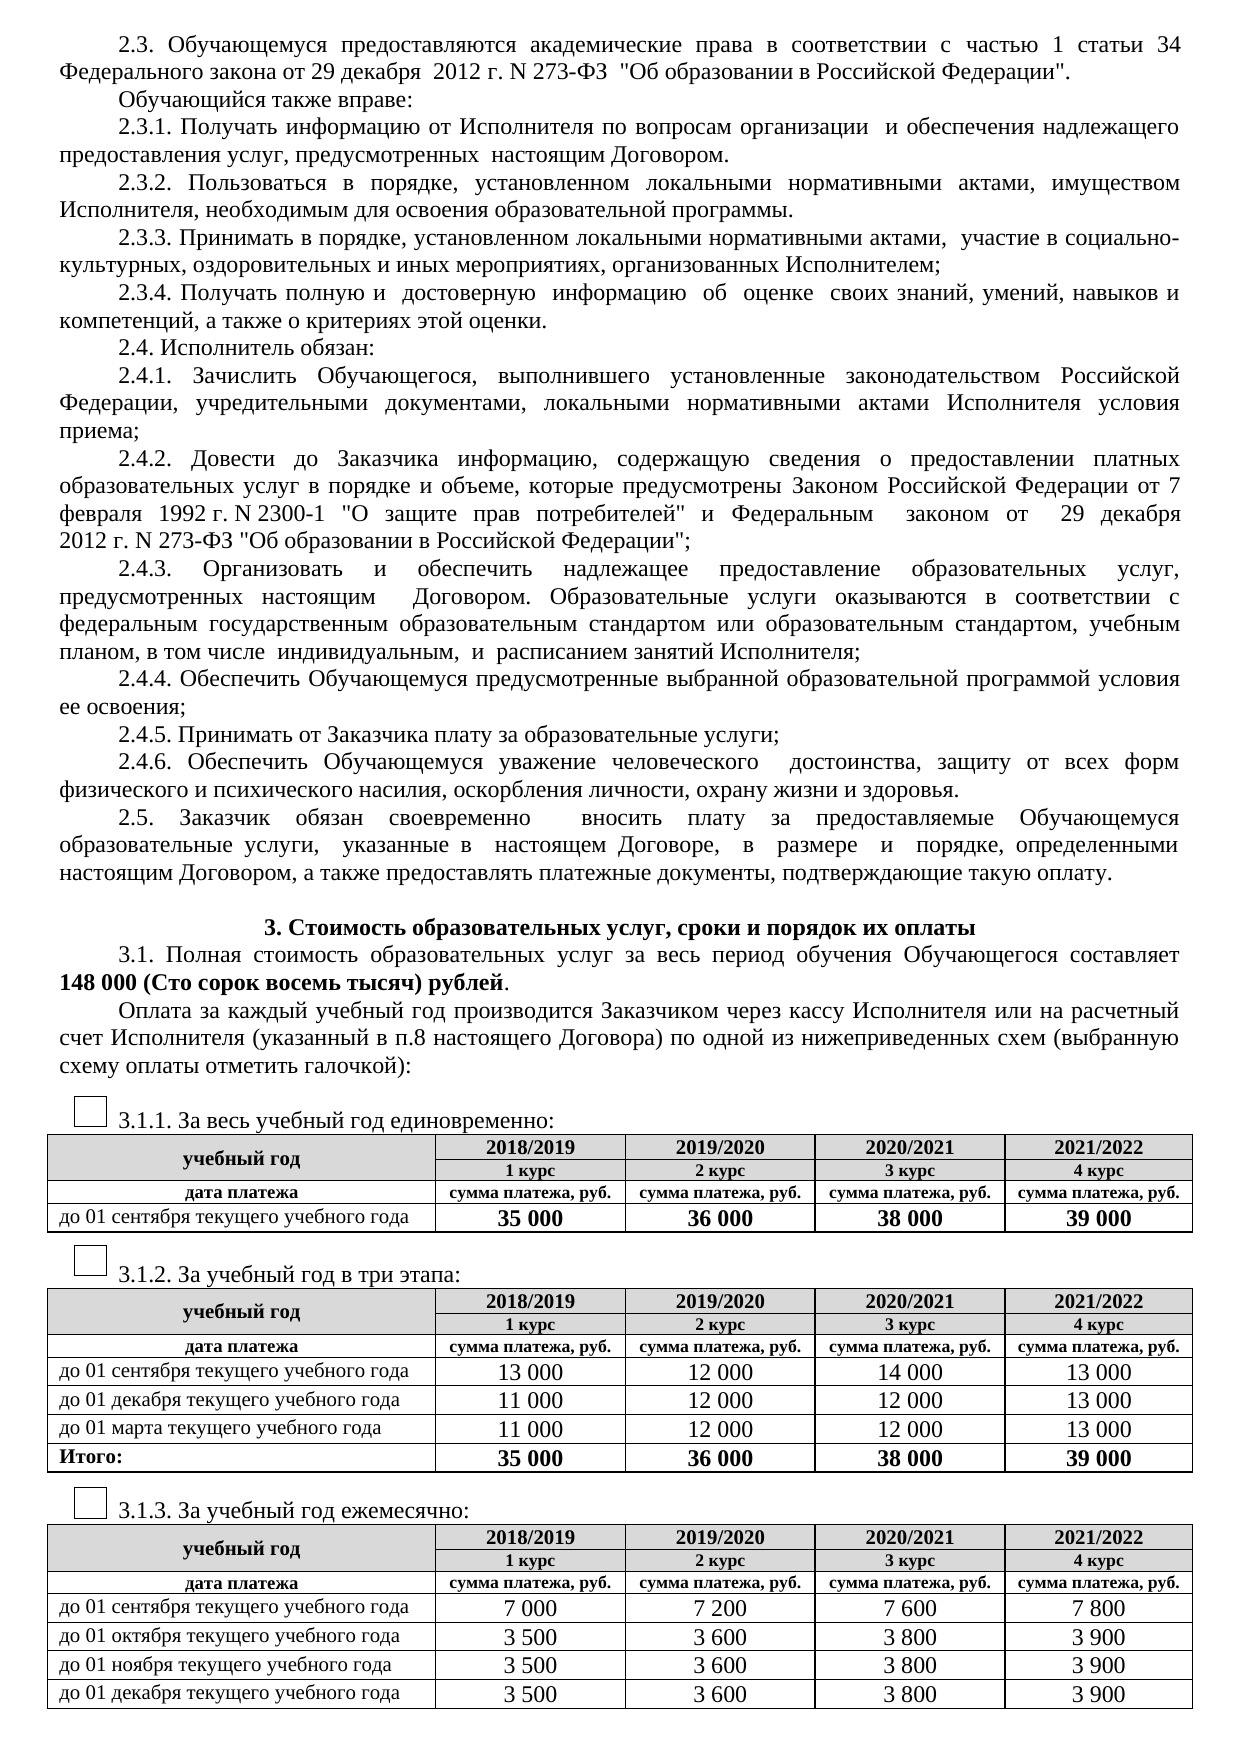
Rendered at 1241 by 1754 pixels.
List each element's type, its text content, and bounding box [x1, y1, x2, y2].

table_cell 14 000 [816, 1358, 1004, 1385]
table_cell дата платежа [48, 1335, 435, 1357]
table_cell 12 000 [816, 1415, 1004, 1443]
table_cell 13 000 [436, 1358, 625, 1385]
table_header 2018/2019 [436, 1289, 625, 1313]
table_cell 12 000 [816, 1386, 1004, 1414]
text 2.3.3. Принимать в порядке, установленном локальными нормативными актами, участие в социально-культурных, оздоровительных и иных мероприятиях, организованных Исполнителем; [59, 223, 1181, 278]
text 2.3.4. Получать полную и достоверную информацию об оценке своих знаний, умений, навыков и компетенций, а также о критериях этой оценки. [59, 278, 1181, 333]
text 2.4.3. Организовать и обеспечить надлежащее предоставление образовательных услуг, предусмотренных настоящим Договором. Образовательные услуги оказываются в соответствии с федеральным государственным образовательным стандартом или образовательным стандартом, учебным планом, в том числе индивидуальным, и расписанием занятий Исполнителя; [59, 554, 1181, 664]
table_cell 35 000 [436, 1204, 625, 1231]
table_header 2019/2020 [626, 1135, 814, 1159]
table_cell 3 900 [1006, 1651, 1192, 1679]
table_cell 13 000 [1006, 1358, 1192, 1385]
table_cell сумма платежа, руб. [436, 1335, 625, 1357]
table_cell 1 курс [436, 1550, 625, 1571]
table_cell 4 курс [1006, 1160, 1192, 1180]
table_cell 7 000 [436, 1594, 625, 1622]
table_cell 4 курс [1006, 1314, 1192, 1334]
table_cell 3 600 [626, 1651, 814, 1679]
table_cell сумма платежа, руб. [1006, 1181, 1192, 1203]
table_cell до 01 сентября текущего учебного года [48, 1358, 435, 1385]
table_cell до 01 ноября текущего учебного года [48, 1651, 435, 1679]
table_cell 12 000 [626, 1386, 814, 1414]
table_header 2018/2019 [436, 1135, 625, 1159]
table_header учебный год [48, 1289, 435, 1334]
table_cell 11 000 [436, 1386, 625, 1414]
table_cell 36 000 [626, 1444, 814, 1471]
table_cell 1 курс [436, 1160, 625, 1180]
table_cell 3 800 [816, 1623, 1004, 1650]
table_cell сумма платежа, руб. [626, 1181, 814, 1203]
text 2.4.2. Довести до Заказчика информацию, содержащую сведения о предоставлении платных образовательных услуг в порядке и объеме, которые предусмотрены Законом Российской Федерации от 7 февраля 1992 г. N 2300-1 "О защите прав потребителей" и Федеральным законом от 29 декабря 2012 г. N 273-ФЗ "Об образовании в Российской Федерации"; [59, 444, 1181, 554]
table_cell дата платежа [48, 1181, 435, 1203]
table_cell до 01 декабря текущего учебного года [48, 1680, 435, 1708]
text Обучающийся также вправе: [59, 85, 1181, 112]
table_cell Итого: [48, 1444, 435, 1471]
table_cell 38 000 [816, 1444, 1004, 1471]
table_cell 2 курс [626, 1550, 814, 1571]
table_cell 39 000 [1006, 1204, 1192, 1231]
table_cell 3 600 [626, 1623, 814, 1650]
table_cell сумма платежа, руб. [436, 1181, 625, 1203]
table_cell 3 курс [816, 1550, 1004, 1571]
table_cell 12 000 [626, 1415, 814, 1443]
table_cell 3 800 [816, 1651, 1004, 1679]
table_cell 7 600 [816, 1594, 1004, 1622]
table_cell 39 000 [1006, 1444, 1192, 1471]
table_cell 2 курс [626, 1160, 814, 1180]
table_cell сумма платежа, руб. [1006, 1572, 1192, 1593]
table_header 2019/2020 [626, 1525, 814, 1549]
text Оплата за каждый учебный год производится Заказчиком через кассу Исполнителя или на расчетный счет Исполнителя (указанный в п.8 настоящего Договора) по одной из нижеприведенных схем (выбранную схему оплаты отметить галочкой): [59, 996, 1181, 1078]
table_cell сумма платежа, руб. [436, 1572, 625, 1593]
table_cell 3 900 [1006, 1623, 1192, 1650]
table_cell 3 курс [816, 1314, 1004, 1334]
text 3.1. Полная стоимость образовательных услуг за весь период обучения Обучающегося составляет 148 000 (Сто сорок восемь тысяч) рублей. [59, 941, 1181, 996]
table_cell дата платежа [48, 1572, 435, 1593]
table_cell 3 500 [436, 1680, 625, 1708]
text 3.1.3. За учебный год ежемесячно: [59, 1496, 1181, 1524]
table_cell 7 800 [1006, 1594, 1192, 1622]
table_cell 2 курс [626, 1314, 814, 1334]
table_cell сумма платежа, руб. [1006, 1335, 1192, 1357]
table_cell 3 500 [436, 1651, 625, 1679]
table_cell 12 000 [626, 1358, 814, 1385]
table_header 2018/2019 [436, 1525, 625, 1549]
table_cell 3 900 [1006, 1680, 1192, 1708]
table_header 2020/2021 [816, 1289, 1004, 1313]
table_header учебный год [48, 1135, 435, 1180]
text 2.5. Заказчик обязан своевременно вносить плату за предоставляемые Обучающемуся образовательные услуги, указанные в настоящем Договоре, в размере и порядке, определенными настоящим Договором, а также предоставлять платежные документы, подтверждающие такую оплату. [59, 802, 1181, 885]
table_cell до 01 марта текущего учебного года [48, 1415, 435, 1443]
text 2.3. Обучающемуся предоставляются академические права в соответствии с частью 1 статьи 34 Федерального закона от 29 декабря 2012 г. N 273-ФЗ "Об образовании в Российской Федерации". [59, 29, 1181, 85]
table_cell 3 500 [436, 1623, 625, 1650]
table_cell 11 000 [436, 1415, 625, 1443]
table_cell 13 000 [1006, 1386, 1192, 1414]
table_cell сумма платежа, руб. [816, 1181, 1004, 1203]
table_header 2020/2021 [816, 1135, 1004, 1159]
text 2.4.5. Принимать от Заказчика плату за образовательные услуги; [59, 720, 1181, 747]
table_cell 4 курс [1006, 1550, 1192, 1571]
table_cell 3 800 [816, 1680, 1004, 1708]
table_cell до 01 октября текущего учебного года [48, 1623, 435, 1650]
table_cell 35 000 [436, 1444, 625, 1471]
table_cell до 01 сентября текущего учебного года [48, 1594, 435, 1622]
table_cell сумма платежа, руб. [816, 1572, 1004, 1593]
table_cell 36 000 [626, 1204, 814, 1231]
text 2.3.1. Получать информацию от Исполнителя по вопросам организации и обеспечения надлежащего предоставления услуг, предусмотренных настоящим Договором. [59, 112, 1181, 168]
table_cell 38 000 [816, 1204, 1004, 1231]
text 2.3.2. Пользоваться в порядке, установленном локальными нормативными актами, имуществом Исполнителя, необходимым для освоения образовательной программы. [59, 168, 1181, 223]
table_header 2021/2022 [1006, 1135, 1192, 1159]
table_header 2021/2022 [1006, 1289, 1192, 1313]
text 3.1.2. За учебный год в три этапа: [59, 1260, 1181, 1288]
table_header 2020/2021 [816, 1525, 1004, 1549]
text 3. Стоимость образовательных услуг, сроки и порядок их оплаты [59, 913, 1181, 941]
table_cell до 01 сентября текущего учебного года [48, 1204, 435, 1231]
text 2.4.1. Зачислить Обучающегося, выполнившего установленные законодательством Российской Федерации, учредительными документами, локальными нормативными актами Исполнителя условия приема; [59, 361, 1181, 444]
table_header учебный год [48, 1525, 435, 1571]
table_cell 13 000 [1006, 1415, 1192, 1443]
text 2.4. Исполнитель обязан: [59, 333, 1181, 361]
table_cell до 01 декабря текущего учебного года [48, 1386, 435, 1414]
table_cell 1 курс [436, 1314, 625, 1334]
table_cell 3 600 [626, 1680, 814, 1708]
table_cell сумма платежа, руб. [626, 1335, 814, 1357]
text 3.1.1. За весь учебный год единовременно: [59, 1106, 1181, 1134]
text 2.4.6. Обеспечить Обучающемуся уважение человеческого достоинства, защиту от всех форм физического и психического насилия, оскорбления личности, охрану жизни и здоровья. [59, 747, 1181, 802]
table_header 2021/2022 [1006, 1525, 1192, 1549]
table_cell 3 курс [816, 1160, 1004, 1180]
table_cell сумма платежа, руб. [816, 1335, 1004, 1357]
table_cell 7 200 [626, 1594, 814, 1622]
table_header 2019/2020 [626, 1289, 814, 1313]
table_cell сумма платежа, руб. [626, 1572, 814, 1593]
text 2.4.4. Обеспечить Обучающемуся предусмотренные выбранной образовательной программой условия ее освоения; [59, 664, 1181, 720]
